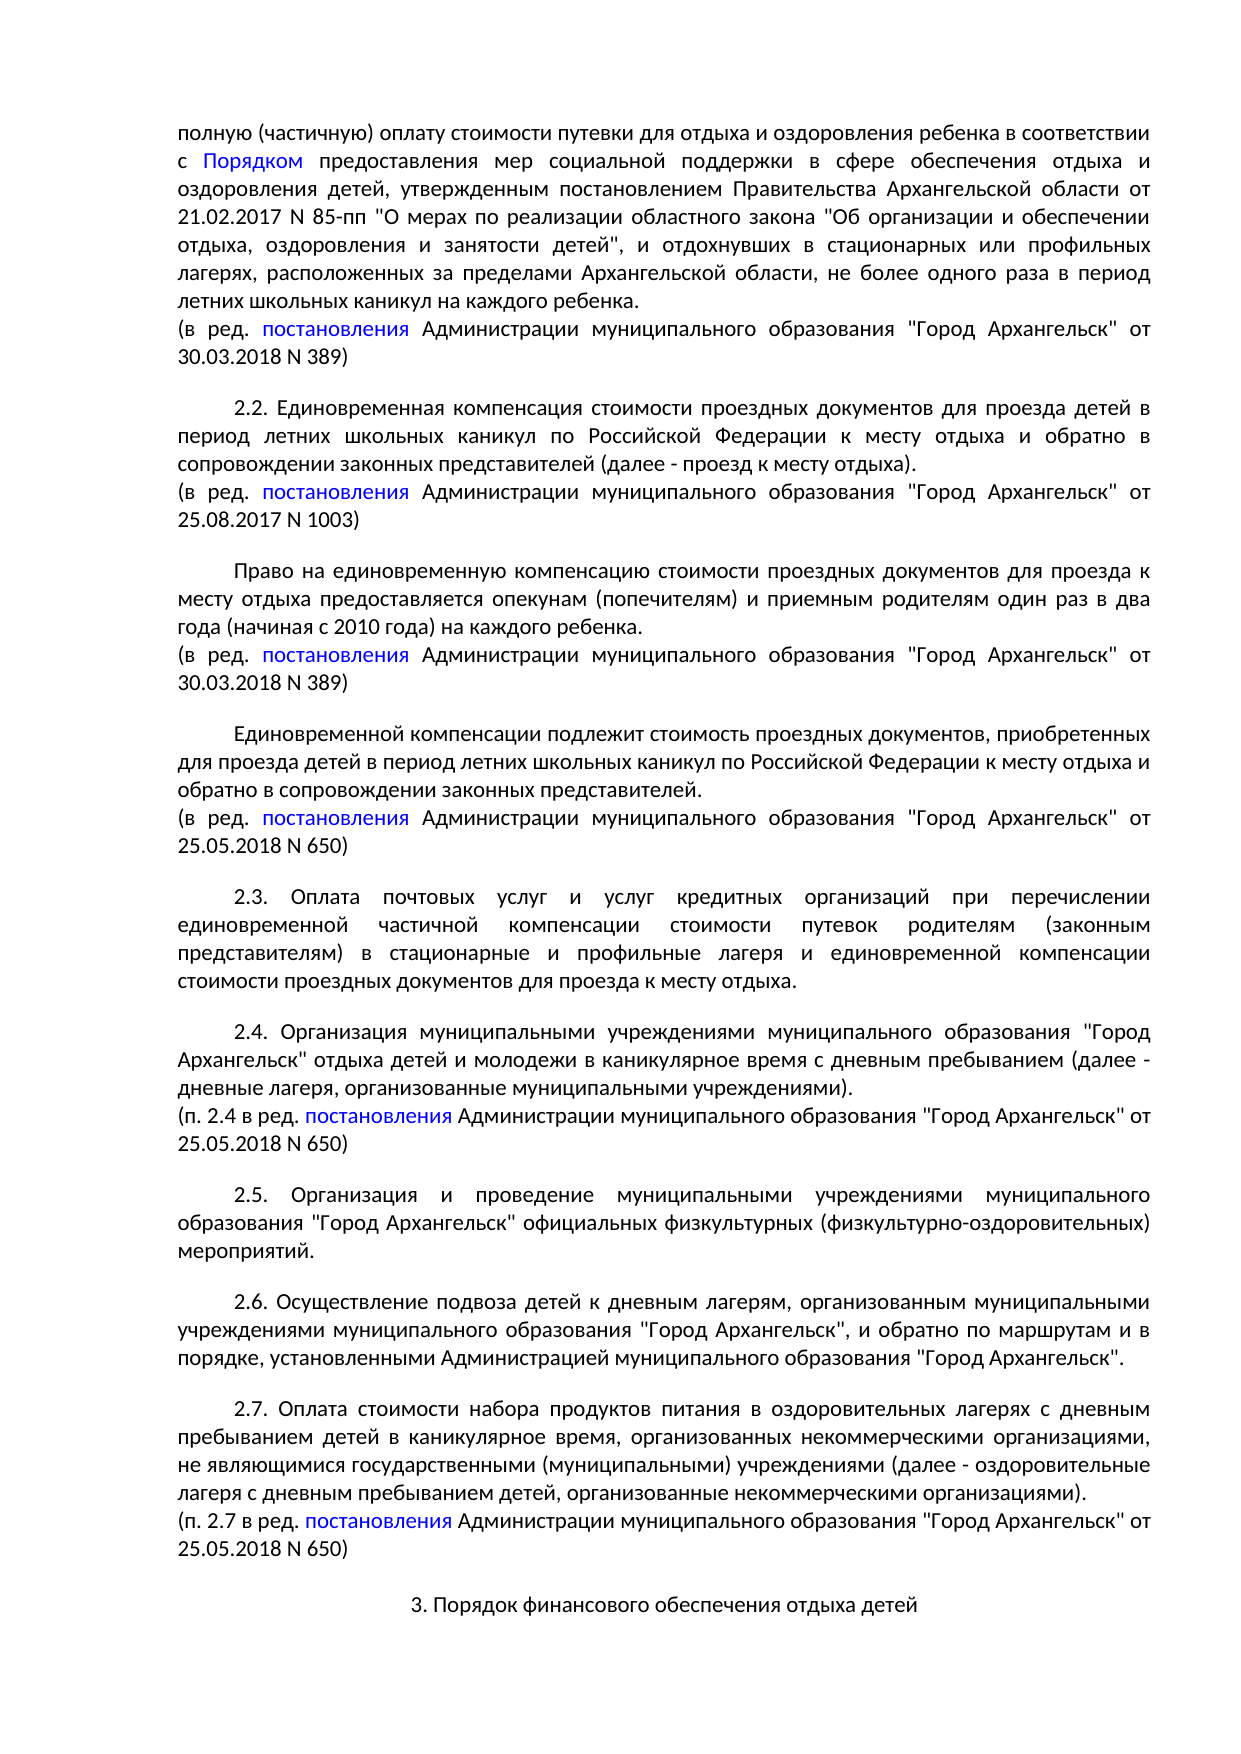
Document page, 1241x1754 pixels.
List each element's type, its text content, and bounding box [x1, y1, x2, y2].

text (п. 2.4 в ред. постановления Администрации муниципального образования "Город Архангельск" от 25.05.2018 N 650) [177, 1101, 1152, 1157]
text 2.2. Единовременная компенсация стоимости проездных документов для проезда детей в период летних школьных каникул по Российской Федерации к месту отдыха и обратно в сопровождении законных представителей (далее - проезд к месту отдыха). [177, 393, 1152, 477]
text 3. Порядок финансового обеспечения отдыха детей [177, 1590, 1152, 1618]
text 2.4. Организация муниципальными учреждениями муниципального образования "Город Архангельск" отдыха детей и молодежи в каникулярное время с дневным пребыванием (далее - дневные лагеря, организованные муниципальными учреждениями). [177, 1017, 1152, 1101]
text (п. 2.7 в ред. постановления Администрации муниципального образования "Город Архангельск" от 25.05.2018 N 650) [177, 1506, 1152, 1562]
text 2.5. Организация и проведение муниципальными учреждениями муниципального образования "Город Архангельск" официальных физкультурных (физкультурно-оздоровительных) мероприятий. [177, 1180, 1152, 1264]
text (в ред. постановления Администрации муниципального образования "Город Архангельск" от 30.03.2018 N 389) [177, 314, 1152, 370]
text 2.6. Осуществление подвоза детей к дневным лагерям, организованным муниципальными учреждениями муниципального образования "Город Архангельск", и обратно по маршрутам и в порядке, установленными Администрацией муниципального образования "Город Архангельск". [177, 1287, 1152, 1371]
text (в ред. постановления Администрации муниципального образования "Город Архангельск" от 25.08.2017 N 1003) [177, 477, 1152, 533]
text (в ред. постановления Администрации муниципального образования "Город Архангельск" от 25.05.2018 N 650) [177, 803, 1152, 859]
text 2.3. Оплата почтовых услуг и услуг кредитных организаций при перечислении единовременной частичной компенсации стоимости путевок родителям (законным представителям) в стационарные и профильные лагеря и единовременной компенсации стоимости проездных документов для проезда к месту отдыха. [177, 882, 1152, 994]
text 2.7. Оплата стоимости набора продуктов питания в оздоровительных лагерях с дневным пребыванием детей в каникулярное время, организованных некоммерческими организациями, не являющимися государственными (муниципальными) учреждениями (далее - оздоровительные лагеря с дневным пребыванием детей, организованные некоммерческими организациями). [177, 1394, 1152, 1506]
text Единовременной компенсации подлежит стоимость проездных документов, приобретенных для проезда детей в период летних школьных каникул по Российской Федерации к месту отдыха и обратно в сопровождении законных представителей. [177, 719, 1152, 803]
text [177, 118, 1152, 314]
text (в ред. постановления Администрации муниципального образования "Город Архангельск" от 30.03.2018 N 389) [177, 640, 1152, 696]
text Право на единовременную компенсацию стоимости проездных документов для проезда к месту отдыха предоставляется опекунам (попечителям) и приемным родителям один раз в два года (начиная с 2010 года) на каждого ребенка. [177, 556, 1152, 640]
